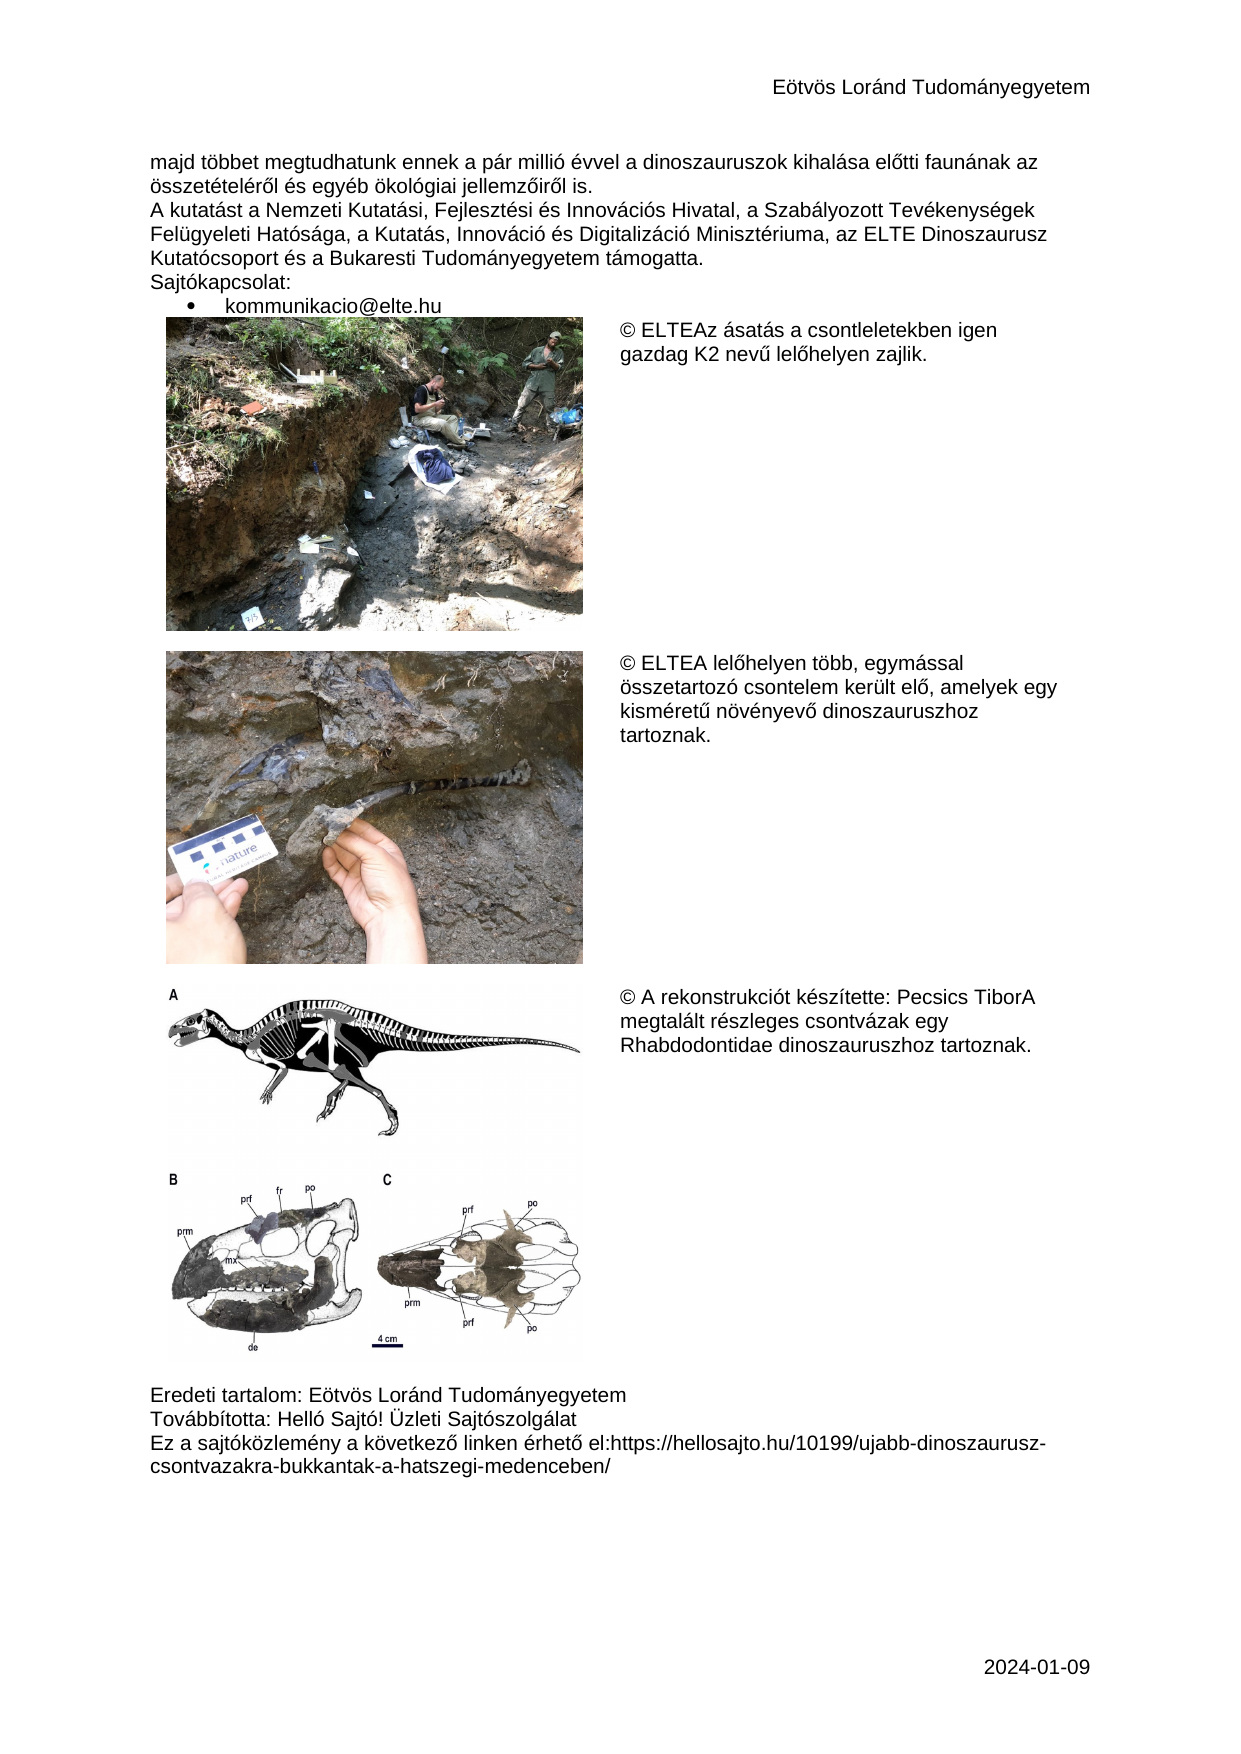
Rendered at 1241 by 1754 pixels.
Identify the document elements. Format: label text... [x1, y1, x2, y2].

table_cell [150, 985, 620, 1382]
text Ez a sajtóközlemény a következő linken érhető el: [150, 1430, 1090, 1478]
table_header [150, 318, 620, 651]
text Sajtókapcsolat: [150, 270, 1090, 294]
table_cell © ELTE [620, 651, 1090, 985]
table_cell © A rekonstrukciót készítette: Pecsics Tibor [620, 985, 1090, 1382]
list kommunikacio@elte.hu [187, 294, 1090, 318]
text Továbbította: Helló Sajtó! Üzleti Sajtószolgálat [150, 1406, 1090, 1430]
text Eredeti tartalom: Eötvös Loránd Tudományegyetem [150, 1382, 1090, 1406]
table_header © ELTE [620, 318, 1090, 651]
picture [166, 651, 583, 964]
picture [166, 317, 583, 631]
text A kutatást a Nemzeti Kutatási, Fejlesztési és Innovációs Hivatal, a Szabályozott Tevékenységek Felügyeleti Hatósága, a Kutatás, Innováció és Digitalizáció Minisztériuma, az ELTE Dinoszaurusz Kutatócsoport és a Bukaresti Tudományegyetem támogatta. [150, 198, 1090, 270]
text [150, 150, 1090, 198]
picture [166, 984, 583, 1362]
table_cell [150, 651, 620, 985]
